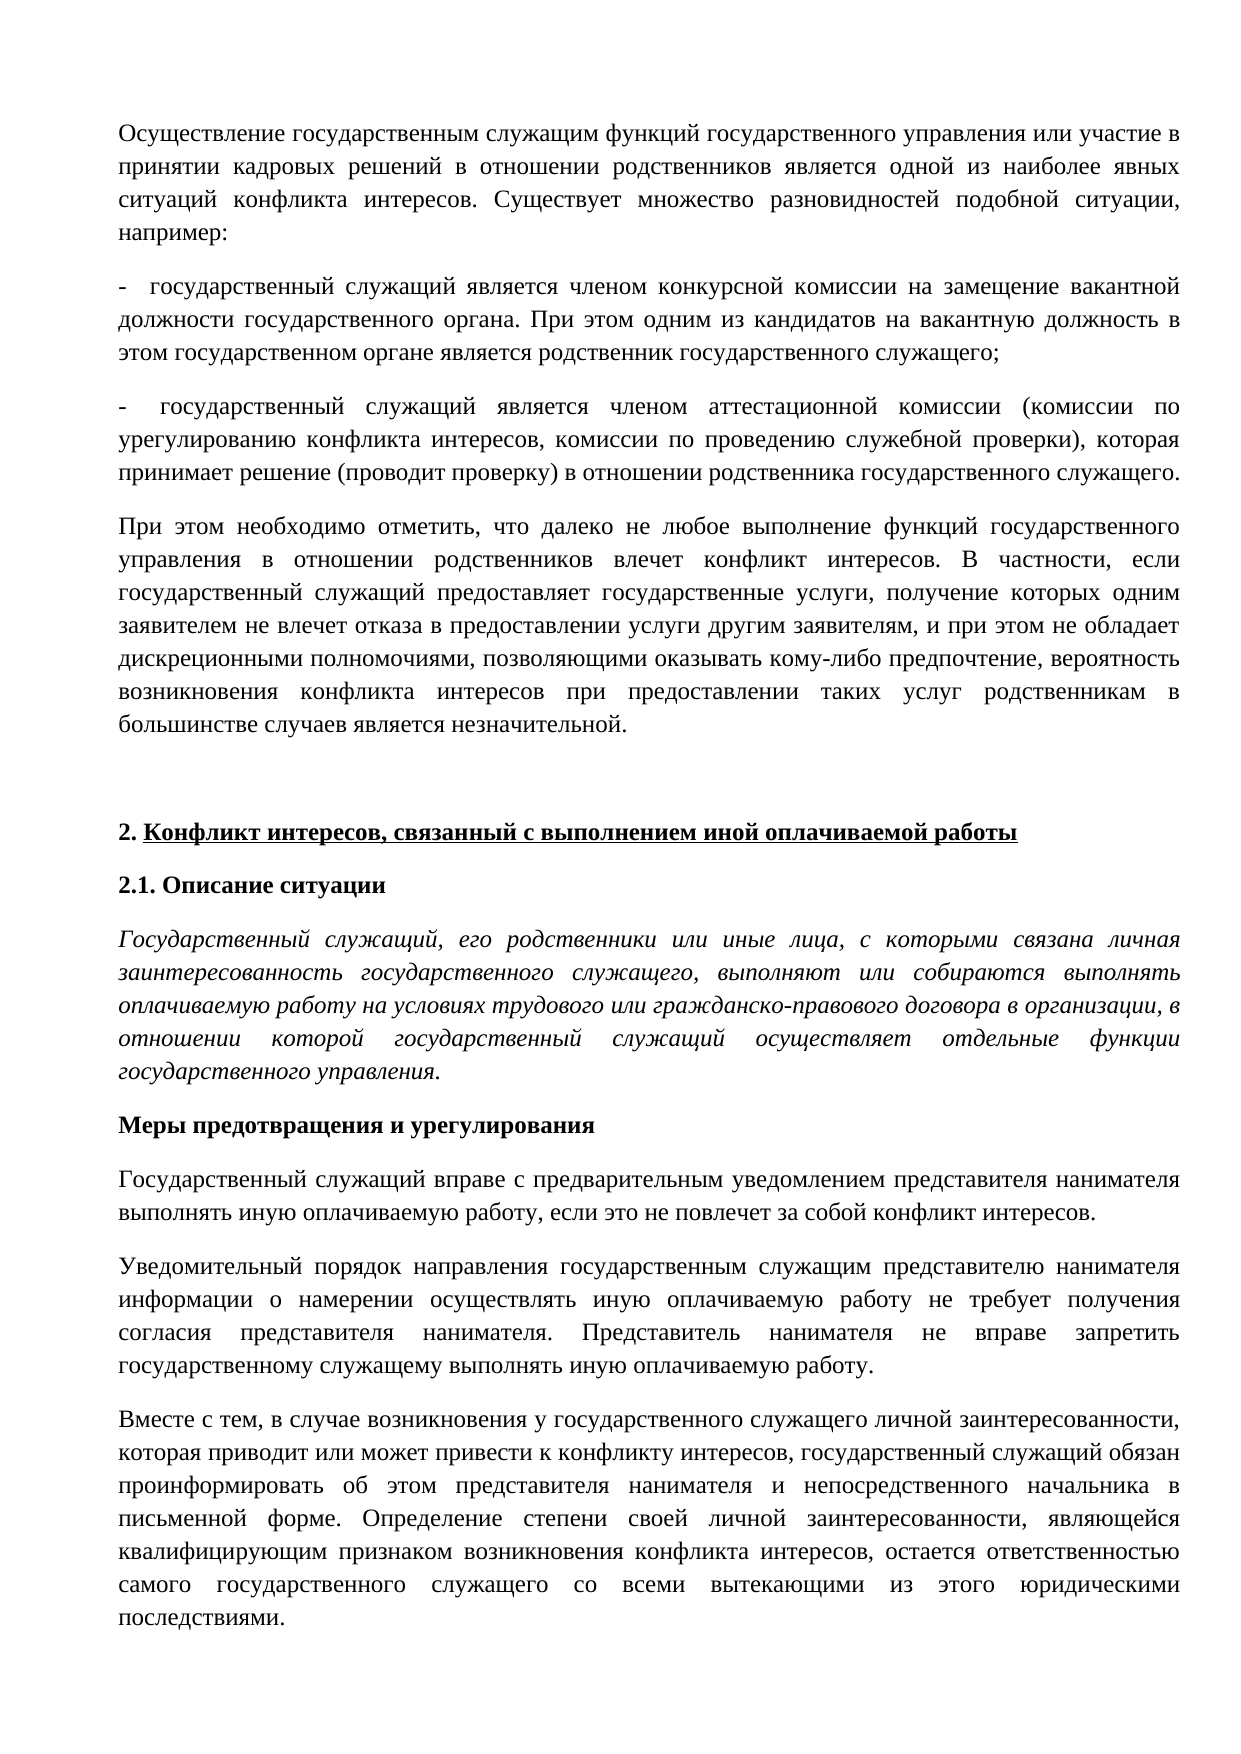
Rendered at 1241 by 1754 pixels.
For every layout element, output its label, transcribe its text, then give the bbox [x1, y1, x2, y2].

text Меры предотвращения и урегулирования [118, 1110, 1181, 1139]
text - государственный служащий является членом конкурсной комиссии на замещение вакантной должности государственного органа. При этом одним из кандидатов на вакантную должность в этом государственном органе является родственник государственного служащего; [118, 271, 1181, 366]
text Государственный служащий вправе с предварительным уведомлением представителя нанимателя выполнять иную оплачиваемую работу, если это не повлечет за собой конфликт интересов. [118, 1164, 1181, 1226]
text - государственный служащий является членом аттестационной комиссии (комиссии по урегулированию конфликта интересов, комиссии по проведению служебной проверки), которая принимает решение (проводит проверку) в отношении родственника государственного служащего. [118, 391, 1181, 486]
text 2. Конфликт интересов, связанный с выполнением иной оплачиваемой работы [118, 817, 1181, 845]
text Осуществление государственным служащим функций государственного управления или участие в принятии кадровых решений в отношении родственников является одной из наиболее явных ситуаций конфликта интересов. Существует множество разновидностей подобной ситуации, например: [118, 118, 1181, 246]
text Вместе с тем, в случае возникновения у государственного служащего личной заинтересованности, которая приводит или может привести к конфликту интересов, государственный служащий обязан проинформировать об этом представителя нанимателя и непосредственного начальника в письменной форме. Определение степени своей личной заинтересованности, являющейся квалифицирующим признаком возникновения конфликта интересов, остается ответственностью самого государственного служащего со всеми вытекающими из этого юридическими последствиями. [118, 1404, 1181, 1631]
text 2.1. Описание ситуации [118, 871, 1181, 899]
text Государственный служащий, его родственники или иные лица, с которыми связана личная заинтересованность государственного служащего, выполняют или собираются выполнять оплачиваемую работу на условиях трудового или гражданско-правового договора в организации, в отношении которой государственный служащий осуществляет отдельные функции государственного управления. [118, 924, 1181, 1085]
text Уведомительный порядок направления государственным служащим представителю нанимателя информации о намерении осуществлять иную оплачиваемую работу не требует получения согласия представителя нанимателя. Представитель нанимателя не вправе запретить государственному служащему выполнять иную оплачиваемую работу. [118, 1251, 1181, 1379]
text При этом необходимо отметить, что далеко не любое выполнение функций государственного управления в отношении родственников влечет конфликт интересов. В частности, если государственный служащий предоставляет государственные услуги, получение которых одним заявителем не влечет отказа в предоставлении услуги другим заявителям, и при этом не обладает дискреционными полномочиями, позволяющими оказывать кому-либо предпочтение, вероятность возникновения конфликта интересов при предоставлении таких услуг родственникам в большинстве случаев является незначительной. [118, 511, 1181, 738]
